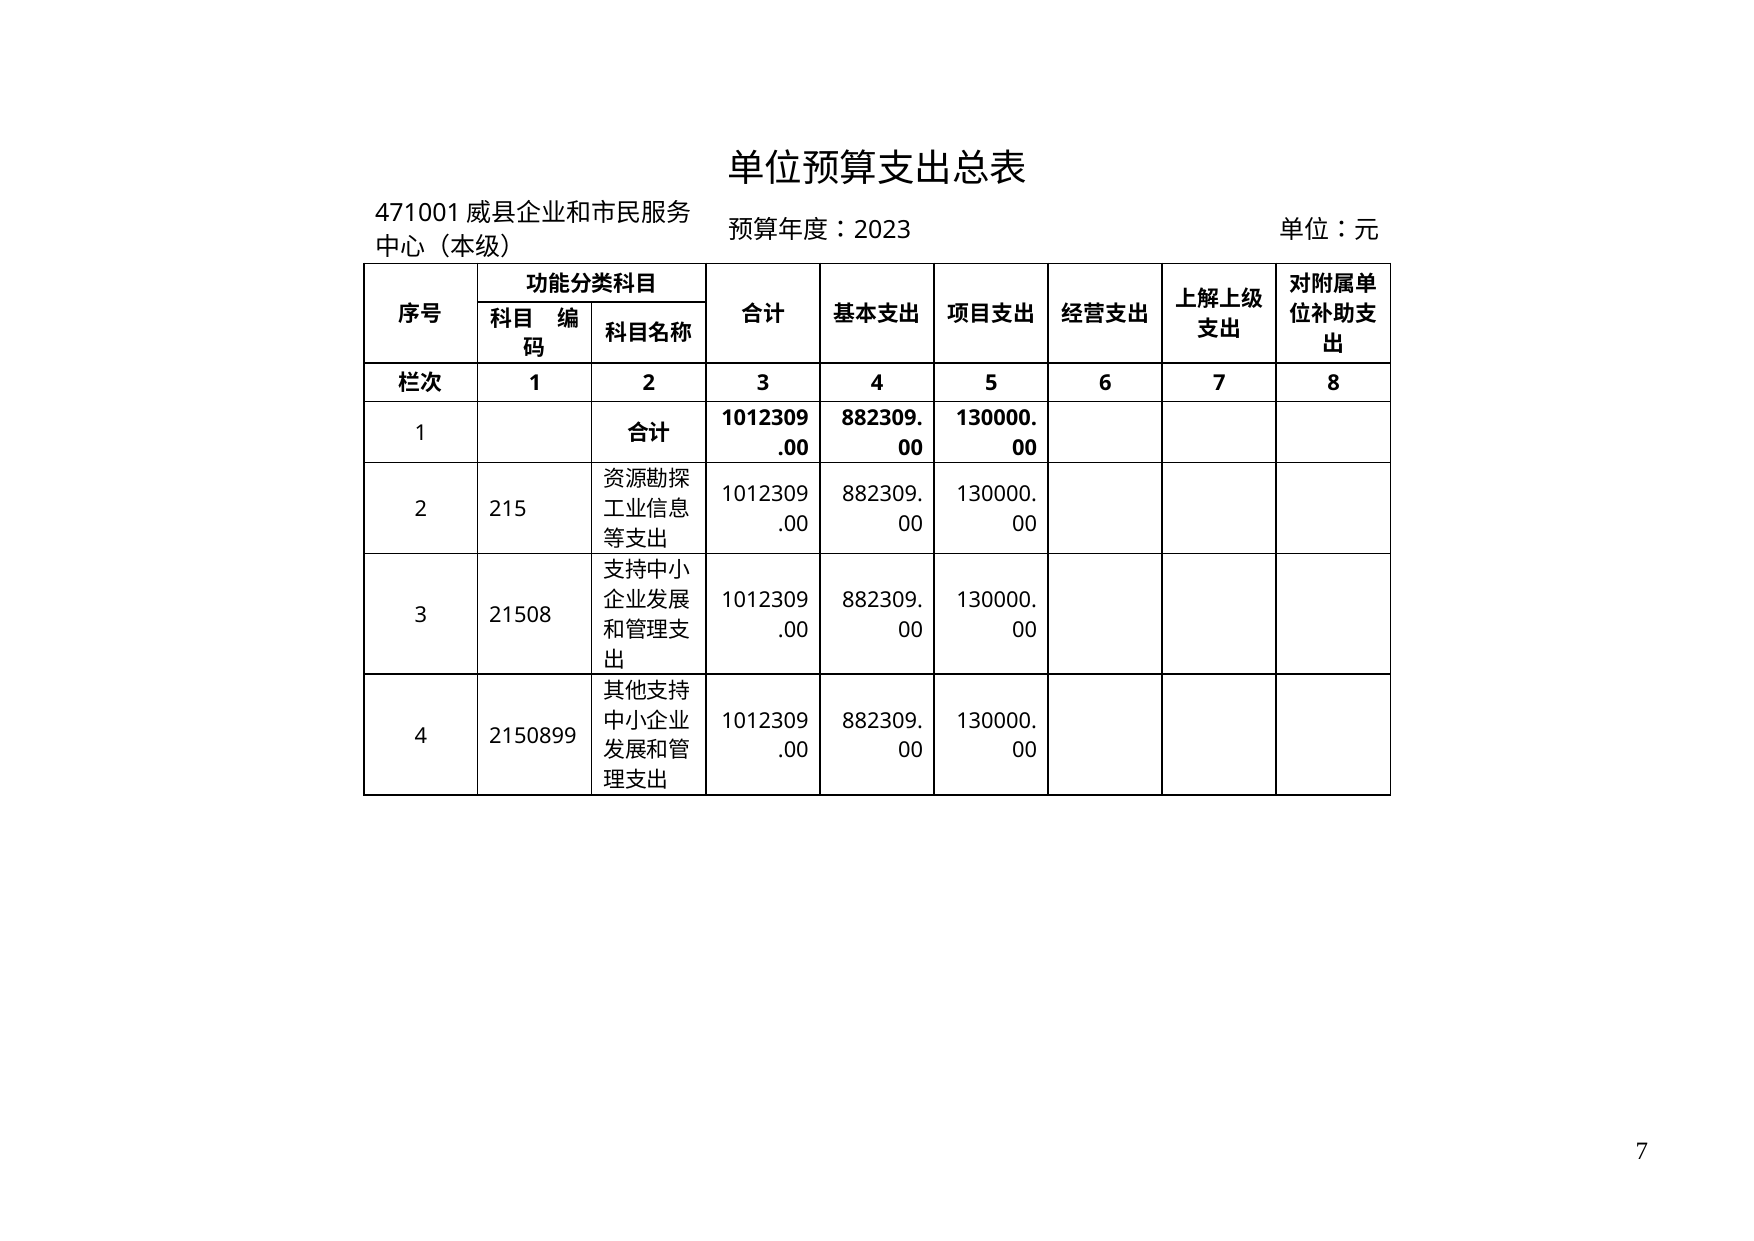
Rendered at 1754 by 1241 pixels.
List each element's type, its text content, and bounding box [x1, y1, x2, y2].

table_cell 科目 编码 [478, 303, 591, 362]
table_cell 4 [365, 675, 477, 794]
table_cell 882309.00 [821, 554, 933, 673]
table_cell 支持中小企业发展和管理支出 [592, 554, 705, 673]
table_cell 6 [1049, 364, 1161, 401]
table_cell 215 [478, 463, 591, 553]
table_cell 1 [365, 402, 477, 462]
table_cell [1277, 402, 1390, 462]
table_cell 1012309.00 [707, 402, 819, 462]
table_cell [1163, 402, 1275, 462]
table_cell 科目名称 [592, 303, 705, 362]
table_cell 1012309.00 [707, 554, 819, 673]
table_cell 1012309.00 [707, 463, 819, 553]
table_cell 2 [592, 364, 705, 401]
table_cell 1 [478, 364, 591, 401]
table_cell [1277, 463, 1390, 553]
table_cell 资源勘探工业信息等支出 [592, 463, 705, 553]
table_cell 栏次 [365, 364, 477, 401]
table_cell [1049, 402, 1161, 462]
table_cell 其他支持中小企业发展和管理支出 [592, 675, 705, 794]
table_cell 882309.00 [821, 463, 933, 553]
table_cell [1163, 554, 1275, 673]
table_cell 4 [821, 364, 933, 401]
table_cell 8 [1277, 364, 1390, 401]
table_header 单位：元 [935, 195, 1390, 262]
table_cell 上解上级 支出 [1163, 264, 1275, 362]
table_cell 882309.00 [821, 402, 933, 462]
table_cell [1163, 675, 1275, 794]
table_cell [1163, 463, 1275, 553]
table_cell 882309.00 [821, 675, 933, 794]
table_cell [1049, 675, 1161, 794]
table_cell 5 [935, 364, 1047, 401]
table_cell 3 [707, 364, 819, 401]
table_cell 合计 [707, 264, 819, 362]
table_cell 经营支出 [1049, 264, 1161, 362]
table_cell [1277, 675, 1390, 794]
table_cell 130000.00 [935, 675, 1047, 794]
table_cell 项目支出 [935, 264, 1047, 362]
table_cell [478, 402, 591, 462]
table_cell 2 [365, 463, 477, 553]
table_cell 对附属单位补助支出 [1277, 264, 1390, 362]
table_cell 130000.00 [935, 402, 1047, 462]
table_header 471001威县企业和市民服务中心（本级） [365, 195, 705, 262]
table_cell 130000.00 [935, 463, 1047, 553]
table_header 预算年度：2023 [707, 195, 933, 262]
table_cell 合计 [592, 402, 705, 462]
table_cell 7 [1163, 364, 1275, 401]
table_cell 1012309.00 [707, 675, 819, 794]
table_cell 基本支出 [821, 264, 933, 362]
table_cell 21508 [478, 554, 591, 673]
table_cell 序号 [365, 264, 477, 362]
text 单位预算支出总表 [106, 142, 1648, 193]
table_cell [1049, 554, 1161, 673]
table_cell [1277, 554, 1390, 673]
table_cell 3 [365, 554, 477, 673]
table_cell [1049, 463, 1161, 553]
table_cell 130000.00 [935, 554, 1047, 673]
table_cell 功能分类科目 [478, 264, 705, 301]
table_cell 2150899 [478, 675, 591, 794]
